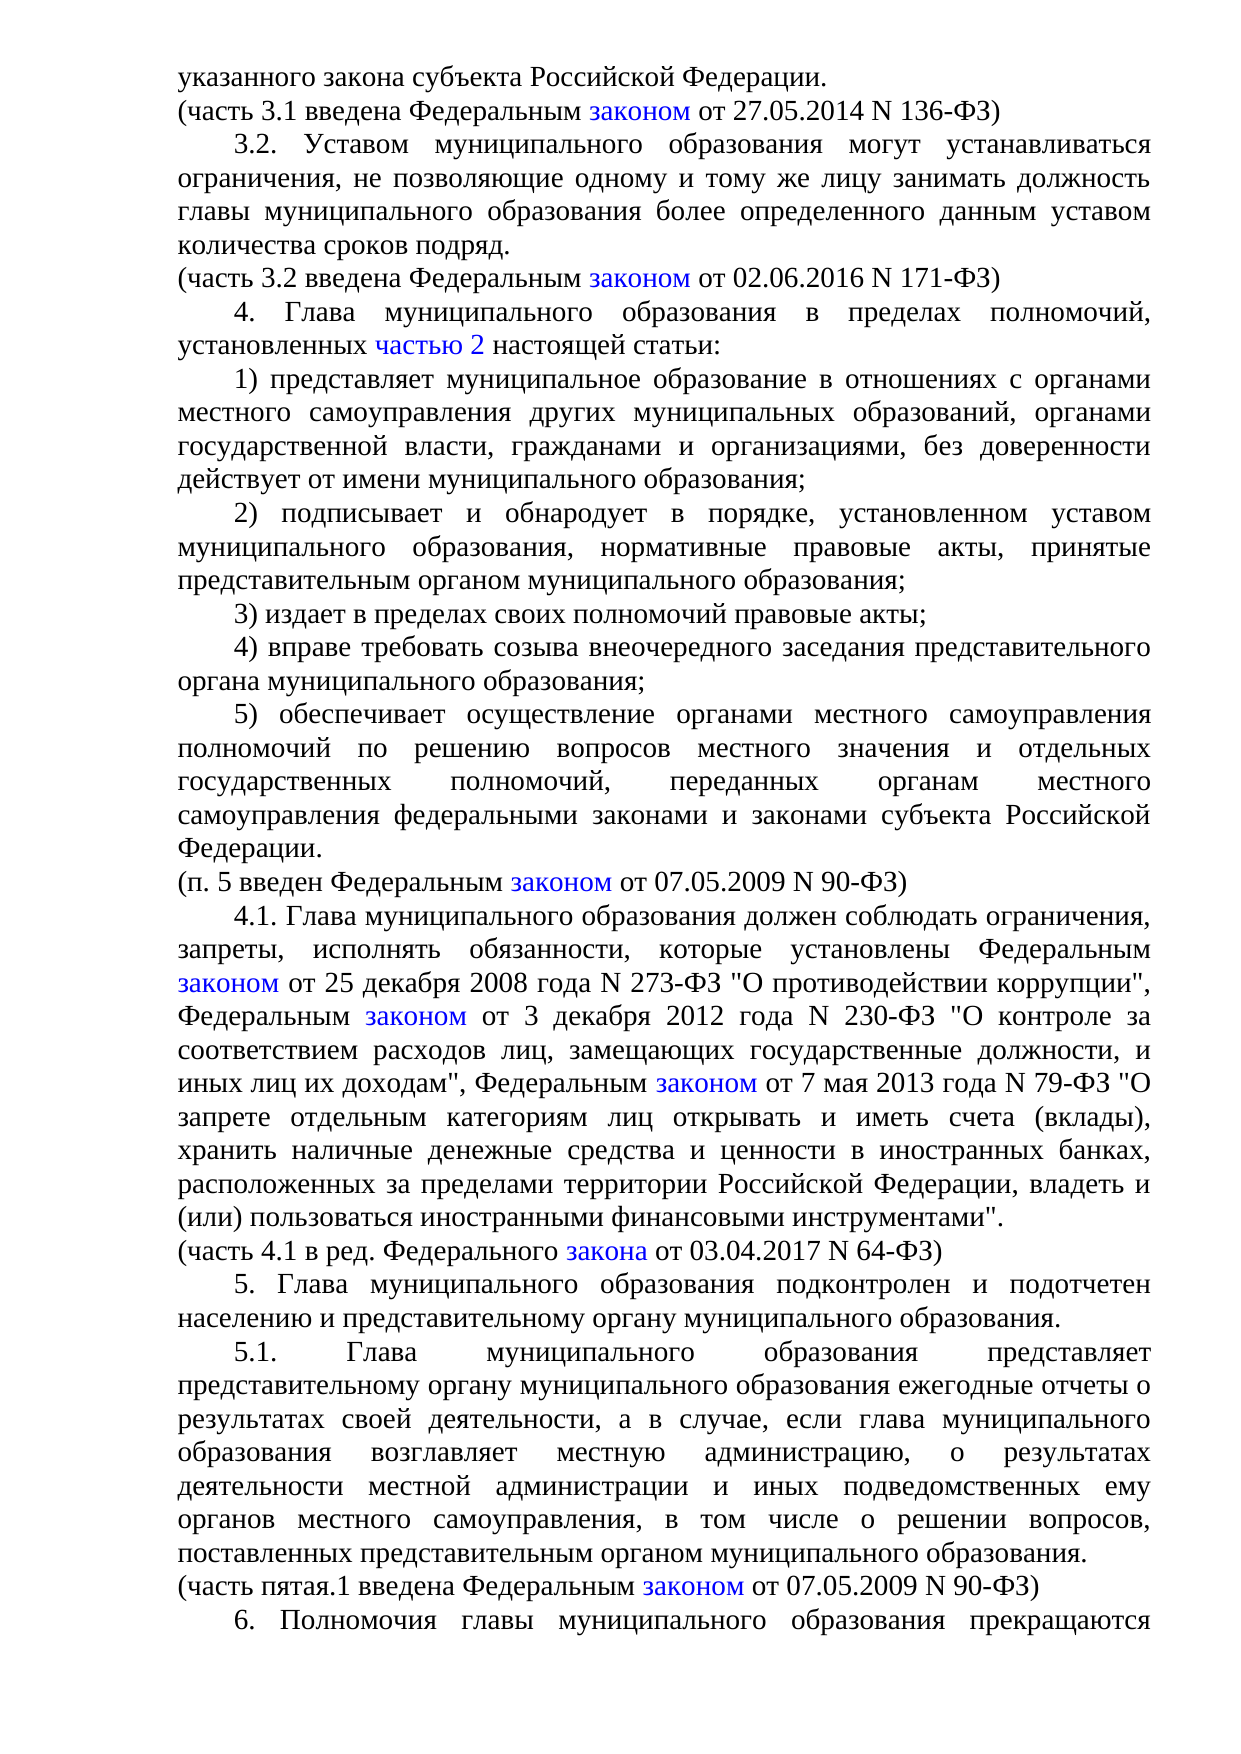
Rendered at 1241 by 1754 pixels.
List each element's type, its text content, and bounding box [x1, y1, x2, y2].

text 5.1. Глава муниципального образования представляет представительному органу муниципального образования ежегодные отчеты о результатах своей деятельности, а в случае, если глава муниципального образования возглавляет местную администрацию, о результатах деятельности местной администрации и иных подведомственных ему органов местного самоуправления, в том числе о решении вопросов, поставленных представительным органом муниципального образования. [177, 1334, 1152, 1568]
text 5) обеспечивает осуществление органами местного самоуправления полномочий по решению вопросов местного значения и отдельных государственных полномочий, переданных органам местного самоуправления федеральными законами и законами субъекта Российской Федерации. [177, 696, 1152, 864]
text (часть 3.1 введена Федеральным законом от 27.05.2014 N 136-ФЗ) [177, 93, 1152, 126]
text 2) подписывает и обнародует в порядке, установленном уставом муниципального образования, нормативные правовые акты, принятые представительным органом муниципального образования; [177, 495, 1152, 596]
text 3) издает в пределах своих полномочий правовые акты; [177, 596, 1152, 629]
text 4) вправе требовать созыва внеочередного заседания представительного органа муниципального образования; [177, 629, 1152, 696]
text 5. Глава муниципального образования подконтролен и подотчетен населению и представительному органу муниципального образования. [177, 1267, 1152, 1334]
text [177, 59, 1152, 93]
text 1) представляет муниципальное образование в отношениях с органами местного самоуправления других муниципальных образований, органами государственной власти, гражданами и организациями, без доверенности действует от имени муниципального образования; [177, 361, 1152, 495]
text (часть пятая.1 введена Федеральным законом от 07.05.2009 N 90-ФЗ) [177, 1568, 1152, 1602]
text (п. 5 введен Федеральным законом от 07.05.2009 N 90-ФЗ) [177, 864, 1152, 898]
text 4. Глава муниципального образования в пределах полномочий, установленных частью 2 настоящей статьи: [177, 294, 1152, 361]
text (часть 4.1 в ред. Федерального закона от 03.04.2017 N 64-ФЗ) [177, 1233, 1152, 1267]
text 4.1. Глава муниципального образования должен соблюдать ограничения, запреты, исполнять обязанности, которые установлены Федеральным законом от 25 декабря 2008 года N 273-ФЗ "О противодействии коррупции", Федеральным законом от 3 декабря 2012 года N 230-ФЗ "О контроле за соответствием расходов лиц, замещающих государственные должности, и иных лиц их доходам", Федеральным законом от 7 мая 2013 года N 79-ФЗ "О запрете отдельным категориям лиц открывать и иметь счета (вклады), хранить наличные денежные средства и ценности в иностранных банках, расположенных за пределами территории Российской Федерации, владеть и (или) пользоваться иностранными финансовыми инструментами". [177, 898, 1152, 1233]
text (часть 3.2 введена Федеральным законом от 02.06.2016 N 171-ФЗ) [177, 260, 1152, 294]
text 3.2. Уставом муниципального образования могут устанавливаться ограничения, не позволяющие одному и тому же лицу занимать должность главы муниципального образования более определенного данным уставом количества сроков подряд. [177, 126, 1152, 260]
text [177, 1602, 1152, 1636]
